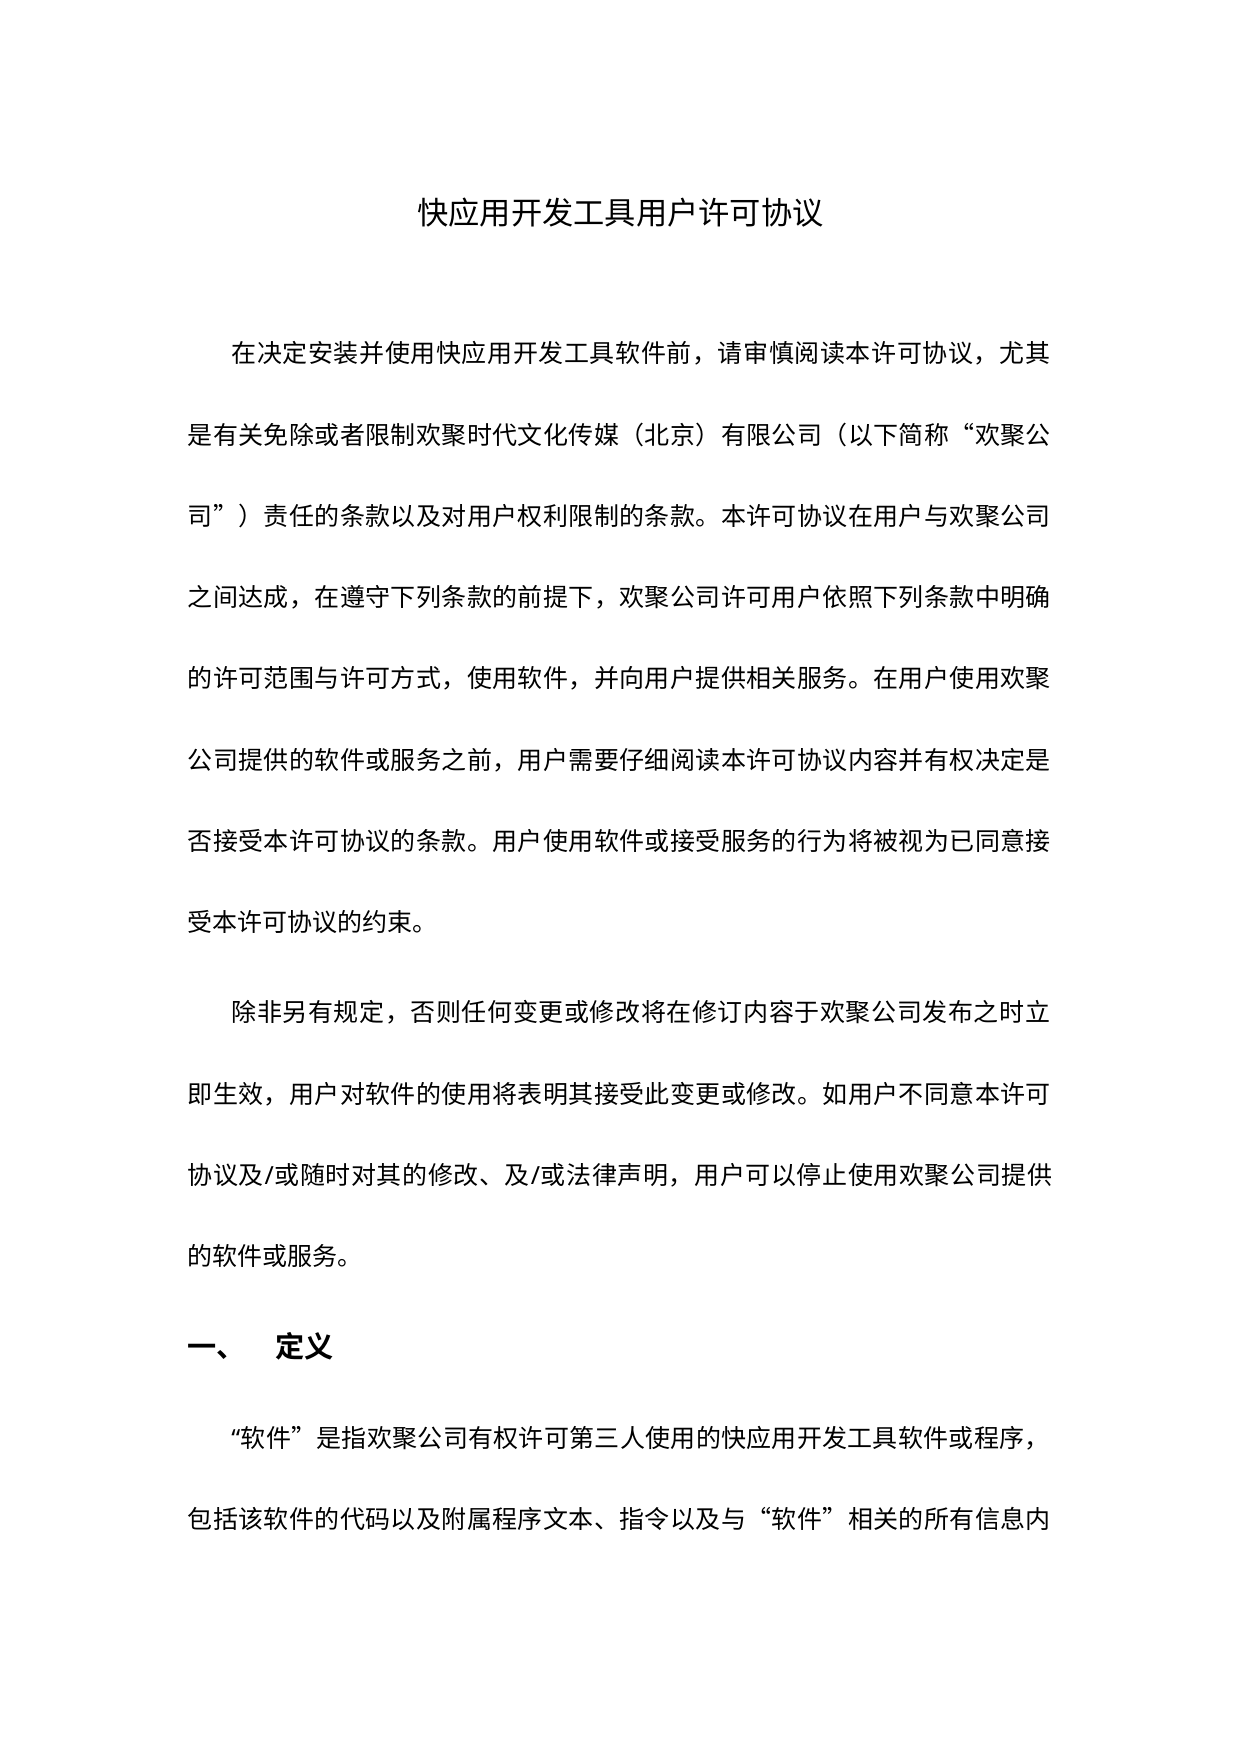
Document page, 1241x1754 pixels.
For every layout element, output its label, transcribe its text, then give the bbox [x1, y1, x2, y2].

text 除非另有规定，否则任何变更或修改将在修订内容于欢聚公司发布之时立即生效，用户对软件的使用将表明其接受此变更或修改。如用户不同意本许可协议及/或随时对其的修改、及/或法律声明，用户可以停止使用欢聚公司提供的软件或服务。 [187, 978, 1053, 1287]
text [187, 1404, 1053, 1551]
list 定义 [187, 1313, 1053, 1378]
text 在决定安装并使用快应用开发工具软件前，请审慎阅读本许可协议，尤其是有关免除或者限制欢聚时代文化传媒（北京）有限公司（以下简称“欢聚公司”）责任的条款以及对用户权利限制的条款。本许可协议在用户与欢聚公司之间达成，在遵守下列条款的前提下，欢聚公司许可用户依照下列条款中明确的许可范围与许可方式，使用软件，并向用户提供相关服务。在用户使用欢聚公司提供的软件或服务之前，用户需要仔细阅读本许可协议内容并有权决定是否接受本许可协议的条款。用户使用软件或接受服务的行为将被视为已同意接受本许可协议的约束。 [187, 319, 1053, 953]
text 快应用开发工具用户许可协议 [187, 178, 1053, 243]
